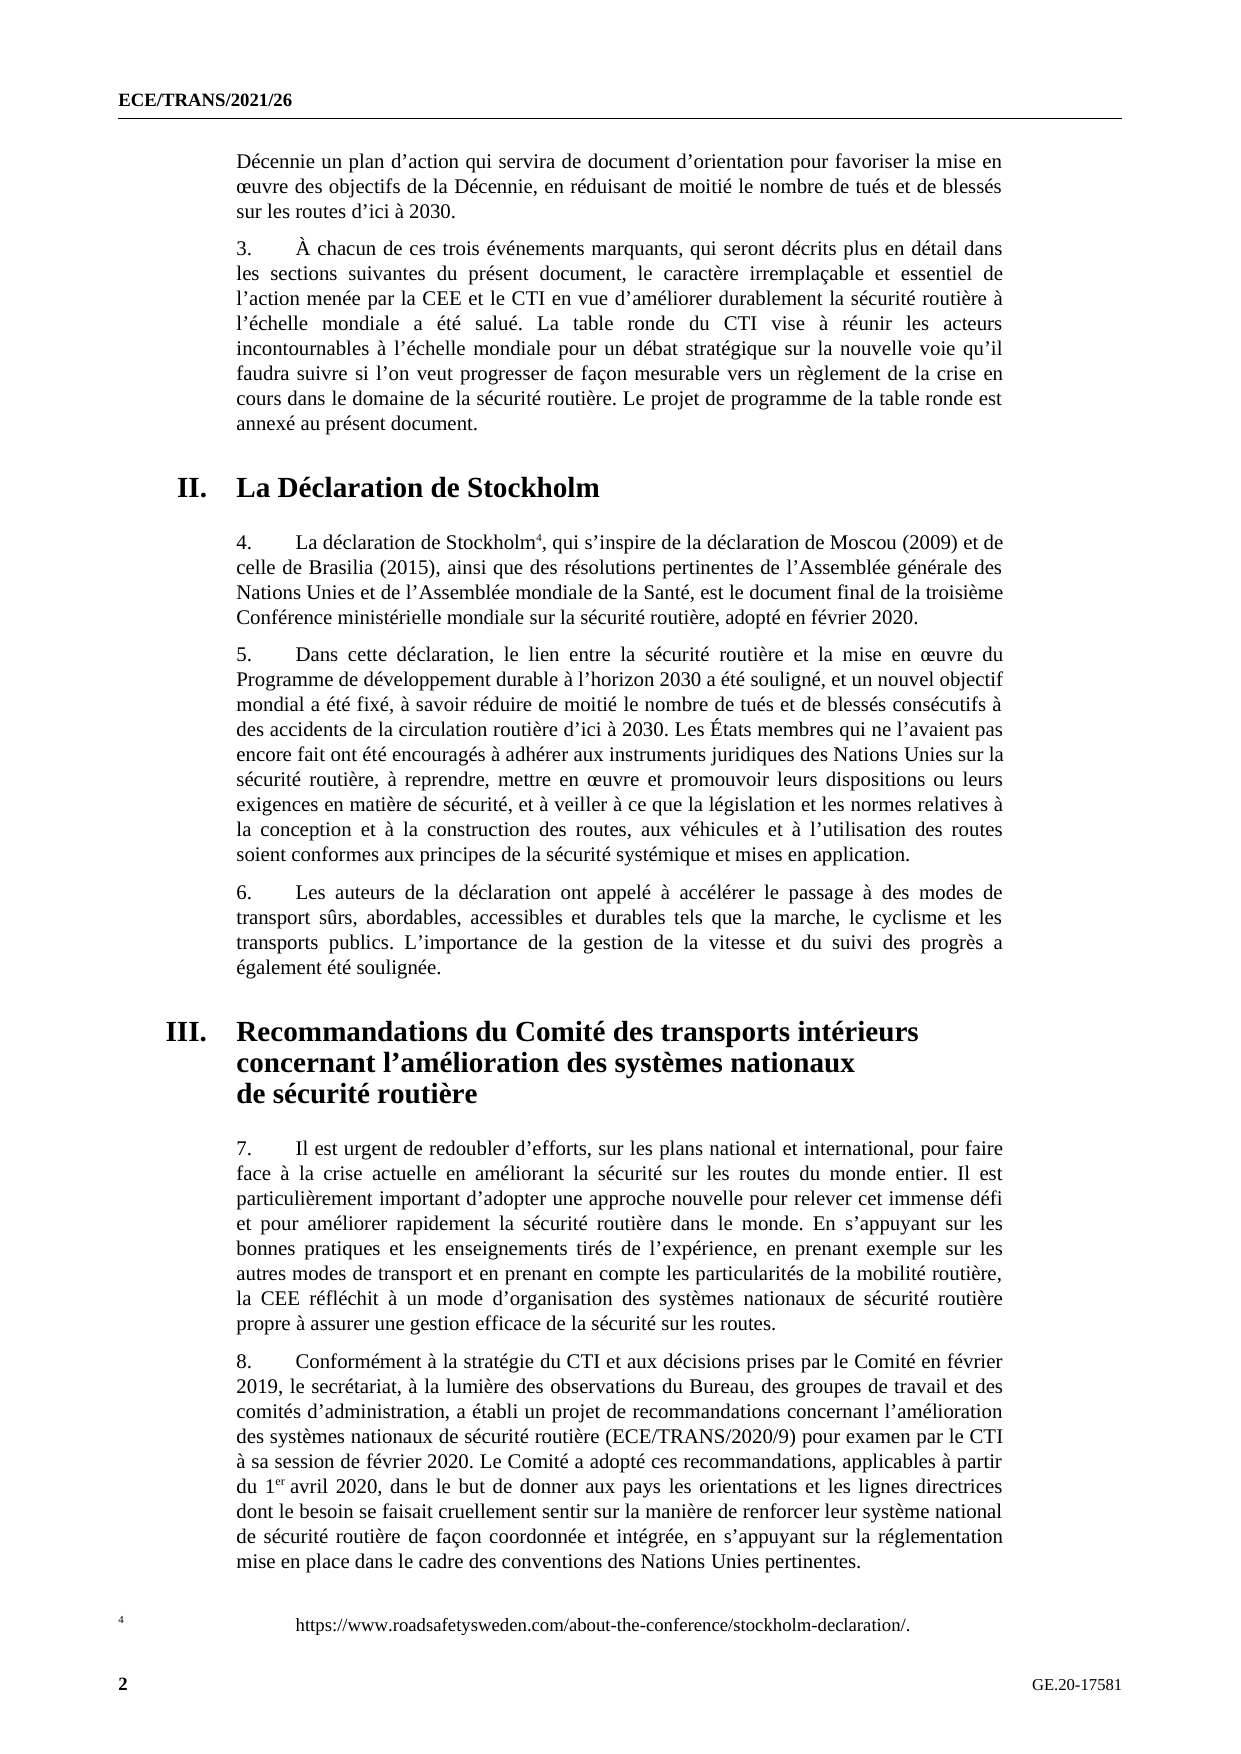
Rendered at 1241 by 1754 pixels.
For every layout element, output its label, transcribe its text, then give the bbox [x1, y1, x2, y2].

text 6. Les auteurs de la déclaration ont appelé à accélérer le passage à des modes de transport sûrs, abordables, accessibles et durables tels que la marche, le cyclisme et les transports publics. L’importance de la gestion de la vitesse et du suivi des progrès a également été soulignée. [236, 879, 1004, 979]
text 5. Dans cette déclaration, le lien entre la sécurité routière et la mise en œuvre du Programme de développement durable à l’horizon 2030 a été souligné, et un nouvel objectif mondial a été fixé, à savoir réduire de moitié le nombre de tués et de blessés consécutifs à des accidents de la circulation routière d’ici à 2030. Les États membres qui ne l’avaient pas encore fait ont été encouragés à adhérer aux instruments juridiques des Nations Unies sur la sécurité routière, à reprendre, mettre en œuvre et promouvoir leurs dispositions ou leurs exigences en matière de sécurité, et à veiller à ce que la législation et les normes relatives à la conception et à la construction des routes, aux véhicules et à l’utilisation des routes soient conformes aux principes de la sécurité systémique et mises en application. [236, 641, 1004, 866]
text II. La Déclaration de Stockholm [118, 473, 1004, 504]
text 4. La déclaration de Stockholm, qui s’inspire de la déclaration de Moscou (2009) et de celle de Brasilia (2015), ainsi que des résolutions pertinentes de l’Assemblée générale des Nations Unies et de l’Assemblée mondiale de la Santé, est le document final de la troisième Conférence ministérielle mondiale sur la sécurité routière, adopté en février 2020. [236, 529, 1004, 629]
text 8. Conformément à la stratégie du CTI et aux décisions prises par le Comité en février 2019, le secrétariat, à la lumière des observations du Bureau, des groupes de travail et des comités d’administration, a établi un projet de recommandations concernant l’amélioration des systèmes nationaux de sécurité routière (ECE/TRANS/2020/9) pour examen par le CTI à sa session de février 2020. Le Comité a adopté ces recommandations, applicables à partir du 1er avril 2020, dans le but de donner aux pays les orientations et les lignes directrices dont le besoin se faisait cruellement sentir sur la manière de renforcer leur système national de sécurité routière de façon coordonnée et intégrée, en s’appuyant sur la réglementation mise en place dans le cadre des conventions des Nations Unies pertinentes. [236, 1348, 1004, 1573]
text 7. Il est urgent de redoubler d’efforts, sur les plans national et international, pour faire face à la crise actuelle en améliorant la sécurité sur les routes du monde entier. Il est particulièrement important d’adopter une approche nouvelle pour relever cet immense défi et pour améliorer rapidement la sécurité routière dans le monde. En s’appuyant sur les bonnes pratiques et les enseignements tirés de l’expérience, en prenant exemple sur les autres modes de transport et en prenant en compte les particularités de la mobilité routière, la CEE réfléchit à un mode d’organisation des systèmes nationaux de sécurité routière propre à assurer une gestion efficace de la sécurité sur les routes. [236, 1135, 1004, 1335]
text 3. À chacun de ces trois événements marquants, qui seront décrits plus en détail dans les sections suivantes du présent document, le caractère irremplaçable et essentiel de l’action menée par la CEE et le CTI en vue d’améliorer durablement la sécurité routière à l’échelle mondiale a été salué. La table ronde du CTI vise à réunir les acteurs incontournables à l’échelle mondiale pour un débat stratégique sur la nouvelle voie qu’il faudra suivre si l’on veut progresser de façon mesurable vers un règlement de la crise en cours dans le domaine de la sécurité routière. Le projet de programme de la table ronde est annexé au présent document. [236, 235, 1004, 435]
text III. Recommandations du Comité des transports intérieurs concernant l’amélioration des systèmes nationaux de sécurité routière [118, 1016, 1004, 1110]
